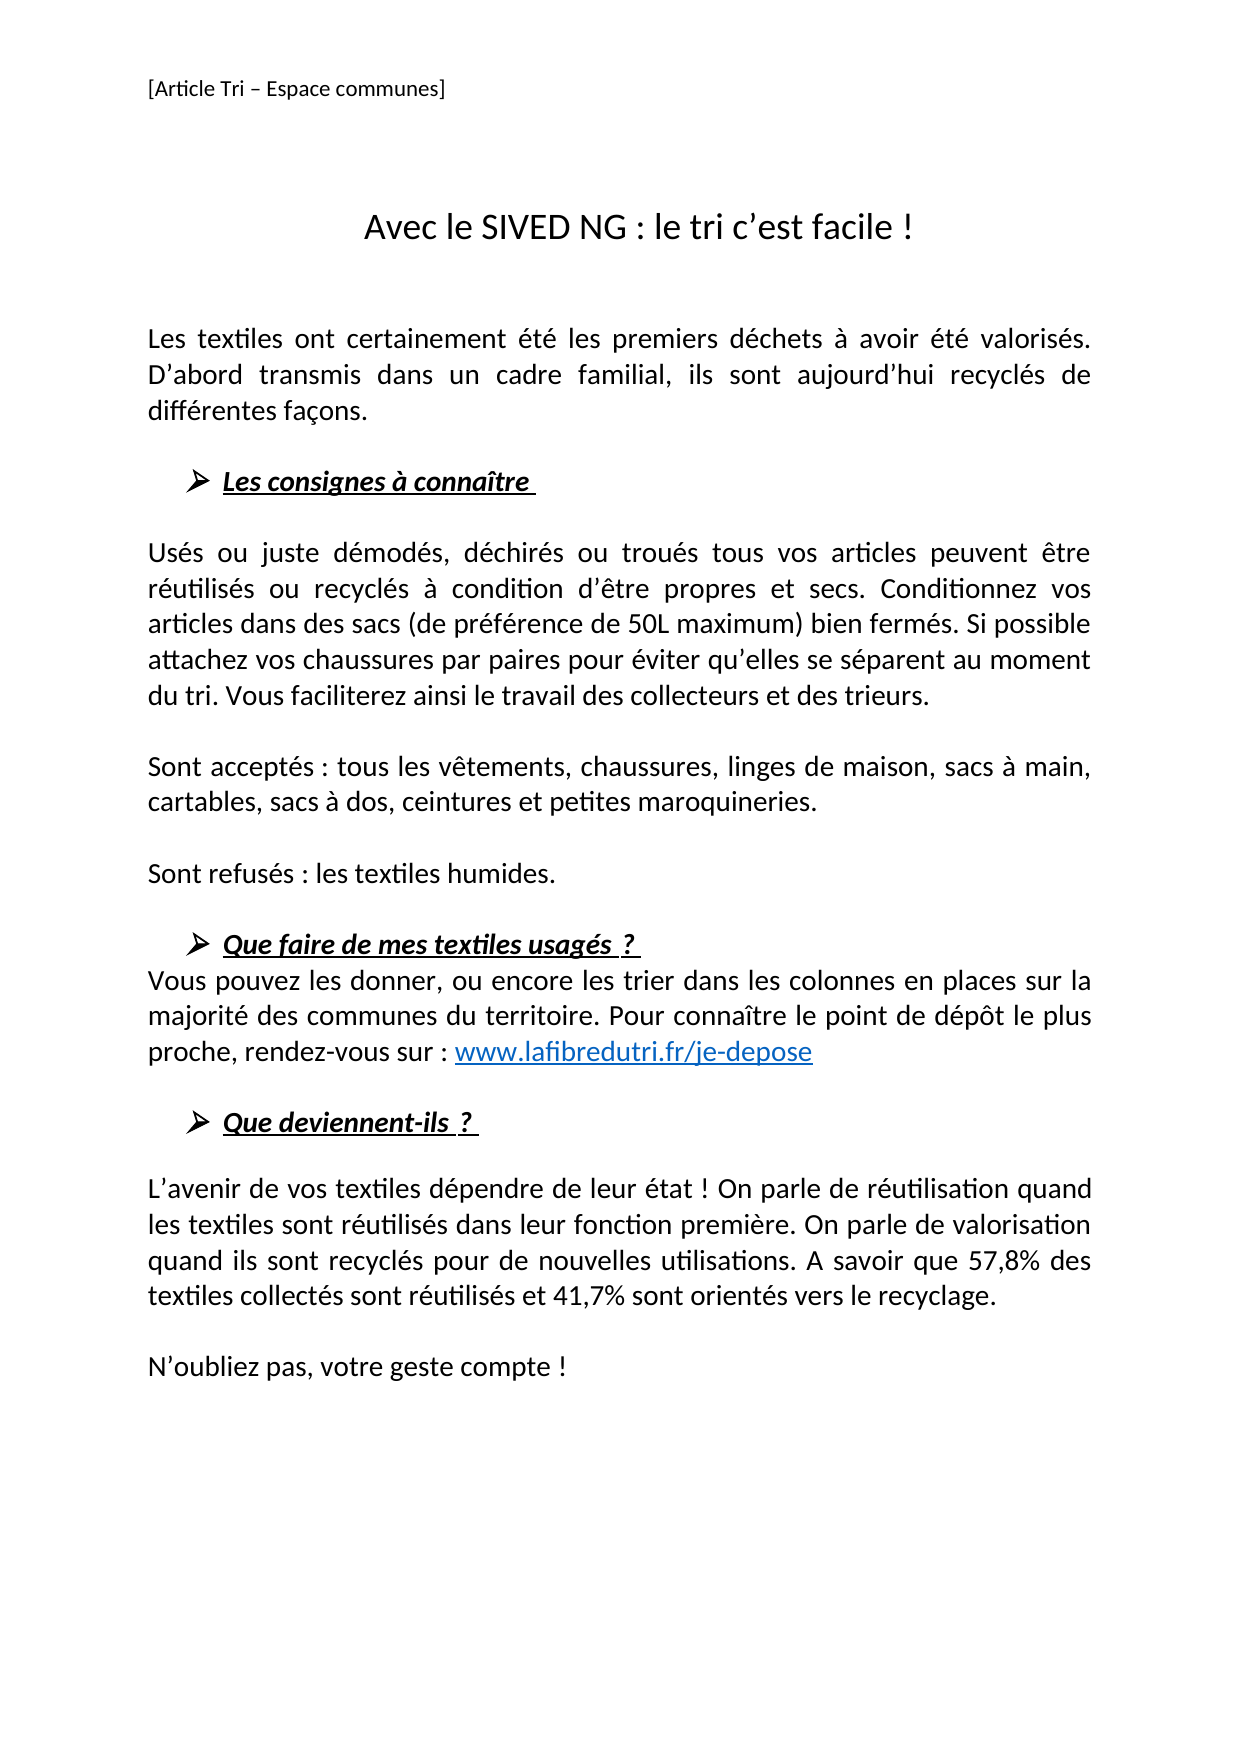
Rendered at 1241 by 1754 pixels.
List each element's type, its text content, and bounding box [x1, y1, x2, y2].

text L’avenir de vos textiles dépendre de leur état ! On parle de réutilisation quand les textiles sont réutilisés dans leur fonction première. On parle de valorisation quand ils sont recyclés pour de nouvelles utilisations. A savoir que 57,8% des textiles collectés sont réutilisés et 41,7% sont orientés vers le recyclage. [148, 1170, 1093, 1313]
list Les consignes à connaître [185, 463, 1093, 498]
text Sont acceptés : tous les vêtements, chaussures, linges de maison, sacs à main, cartables, sacs à dos, ceintures et petites maroquineries. [148, 748, 1093, 819]
list Que faire de mes textiles usagés ? [185, 926, 1093, 962]
text N’oubliez pas, votre geste compte ! [148, 1348, 1093, 1384]
text Usés ou juste démodés, déchirés ou troués tous vos articles peuvent être réutilisés ou recyclés à condition d’être propres et secs. Conditionnez vos articles dans des sacs (de préférence de 50L maximum) bien fermés. Si possible attachez vos chaussures par paires pour éviter qu’elles se séparent au moment du tri. Vous faciliterez ainsi le travail des collecteurs et des trieurs. [148, 534, 1093, 712]
list Que deviennent-ils ? [185, 1104, 1093, 1140]
text Avec le SIVED NG : le tri c’est facile ! [148, 203, 1093, 249]
text Les textiles ont certainement été les premiers déchets à avoir été valorisés. D’abord transmis dans un cadre familial, ils sont aujourd’hui recyclés de différentes façons. [148, 320, 1093, 427]
text Vous pouvez les donner, ou encore les trier dans les colonnes en places sur la majorité des communes du territoire. Pour connaître le point de dépôt le plus proche, rendez-vous sur : www.lafibredutri.fr/je-depose [148, 962, 1093, 1068]
text Sont refusés : les textiles humides. [148, 855, 1093, 890]
